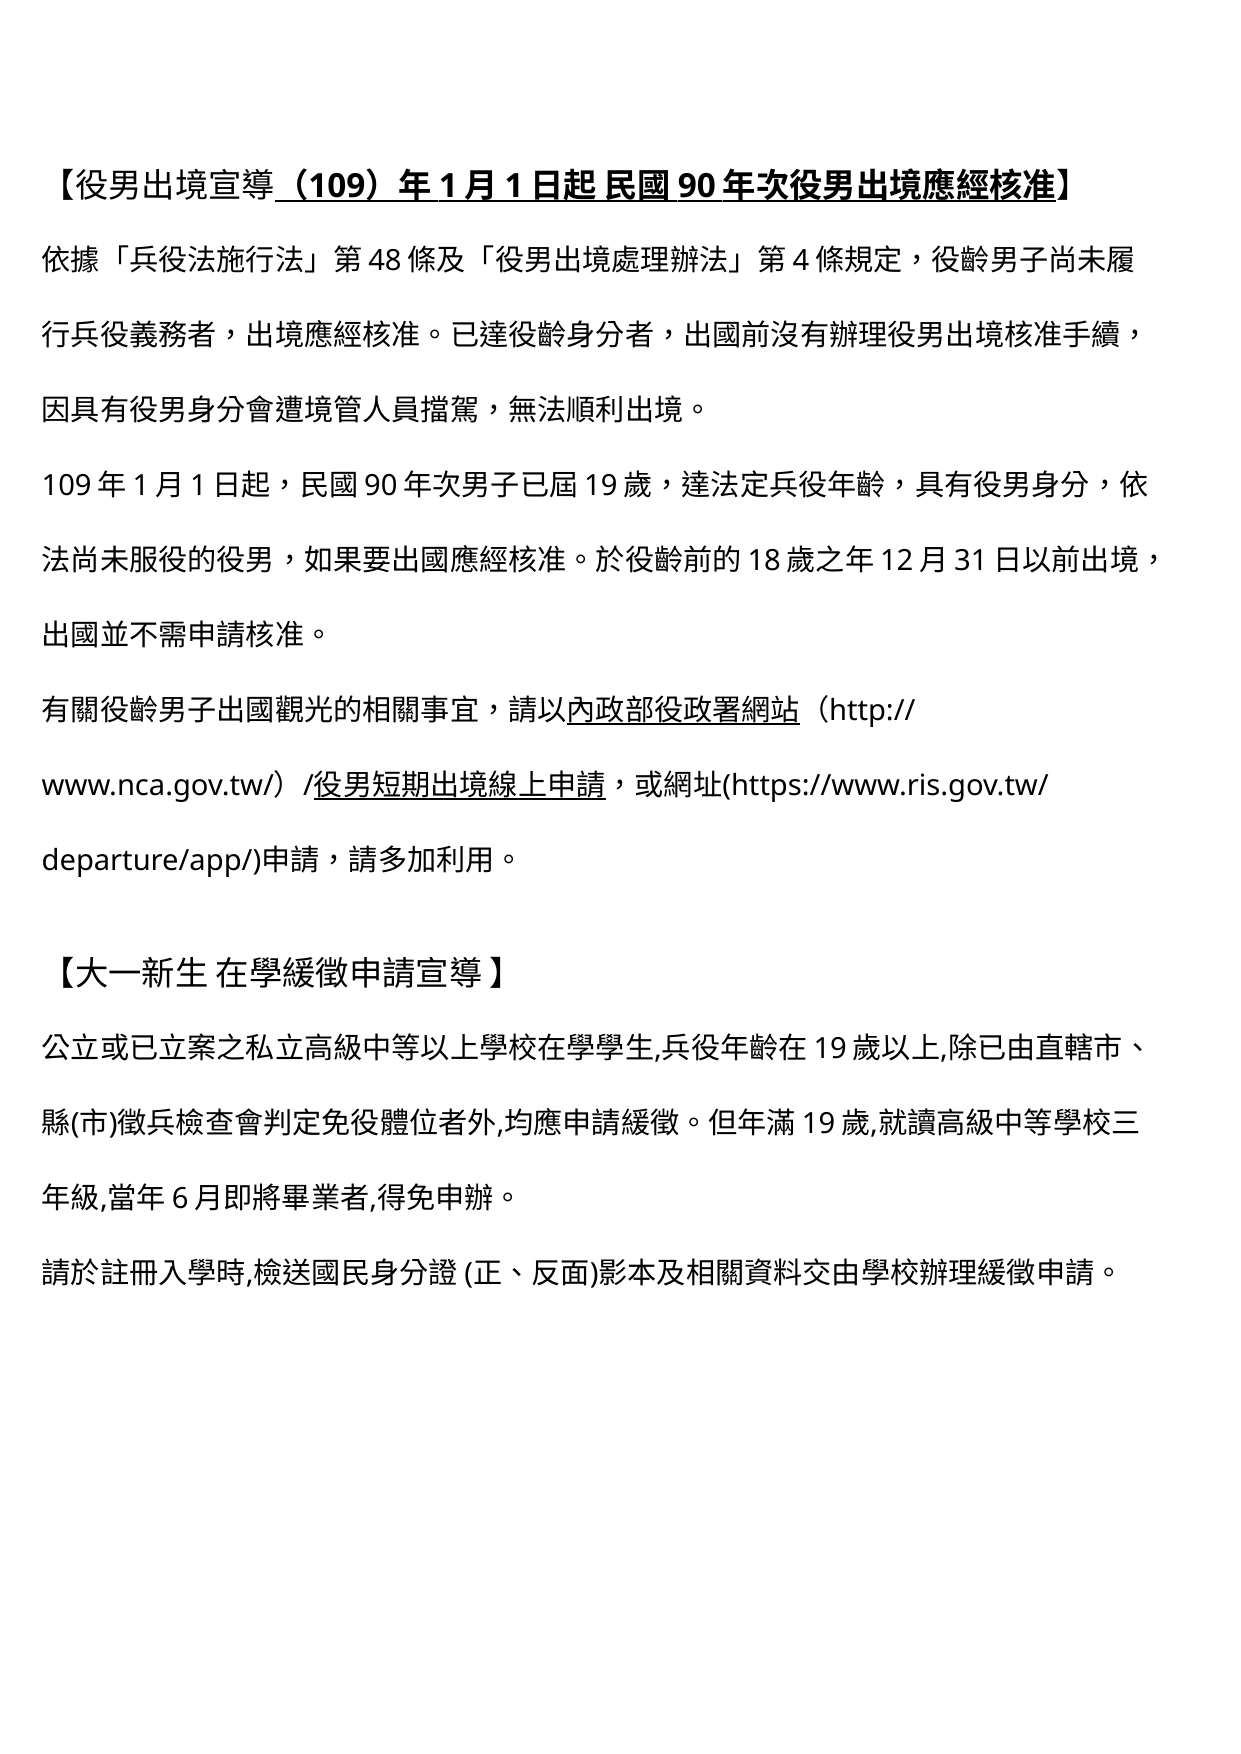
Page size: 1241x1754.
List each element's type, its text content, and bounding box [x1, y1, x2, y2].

text 依據「兵役法施行法」第48條及「役男出境處理辦法」第4條規定，役齡男子尚未履行兵役義務者，出境應經核准。已達役齡身分者，出國前沒有辦理役男出境核准手續，因具有役男身分會遭境管人員擋駕，無法順利出境。 [41, 220, 1152, 445]
text 公立或已立案之私立高級中等以上學校在學學生,兵役年齡在19歲以上,除已由直轄市、縣(市)徵兵檢查會判定免役體位者外,均應申請緩徵。但年滿19歲,就讀高級中等學校三年級,當年6月即將畢業者,得免申辦。 [41, 1008, 1152, 1233]
text 有關役齡男子出國觀光的相關事宜，請以內政部役政署網站（http://www.nca.gov.tw/）/役男短期出境線上申請，或網址(https://www.ris.gov.tw/departure/app/)申請，請多加利用。 [41, 670, 1152, 895]
text 109年1月1日起，民國90年次男子已屆19歲，達法定兵役年齡，具有役男身分，依法尚未服役的役男，如果要出國應經核准。於役齡前的18歲之年12月31日以前出境，出國並不需申請核准。 [41, 445, 1152, 670]
text 【役男出境宣導（109）年1月1日起 民國90年次役男出境應經核准】 [41, 145, 1152, 220]
text 請於註冊入學時,檢送國民身分證 (正、反面)影本及相關資料交由學校辦理緩徵申請。 [41, 1233, 1152, 1308]
text 【大一新生 在學緩徵申請宣導 】 [41, 933, 1152, 1008]
